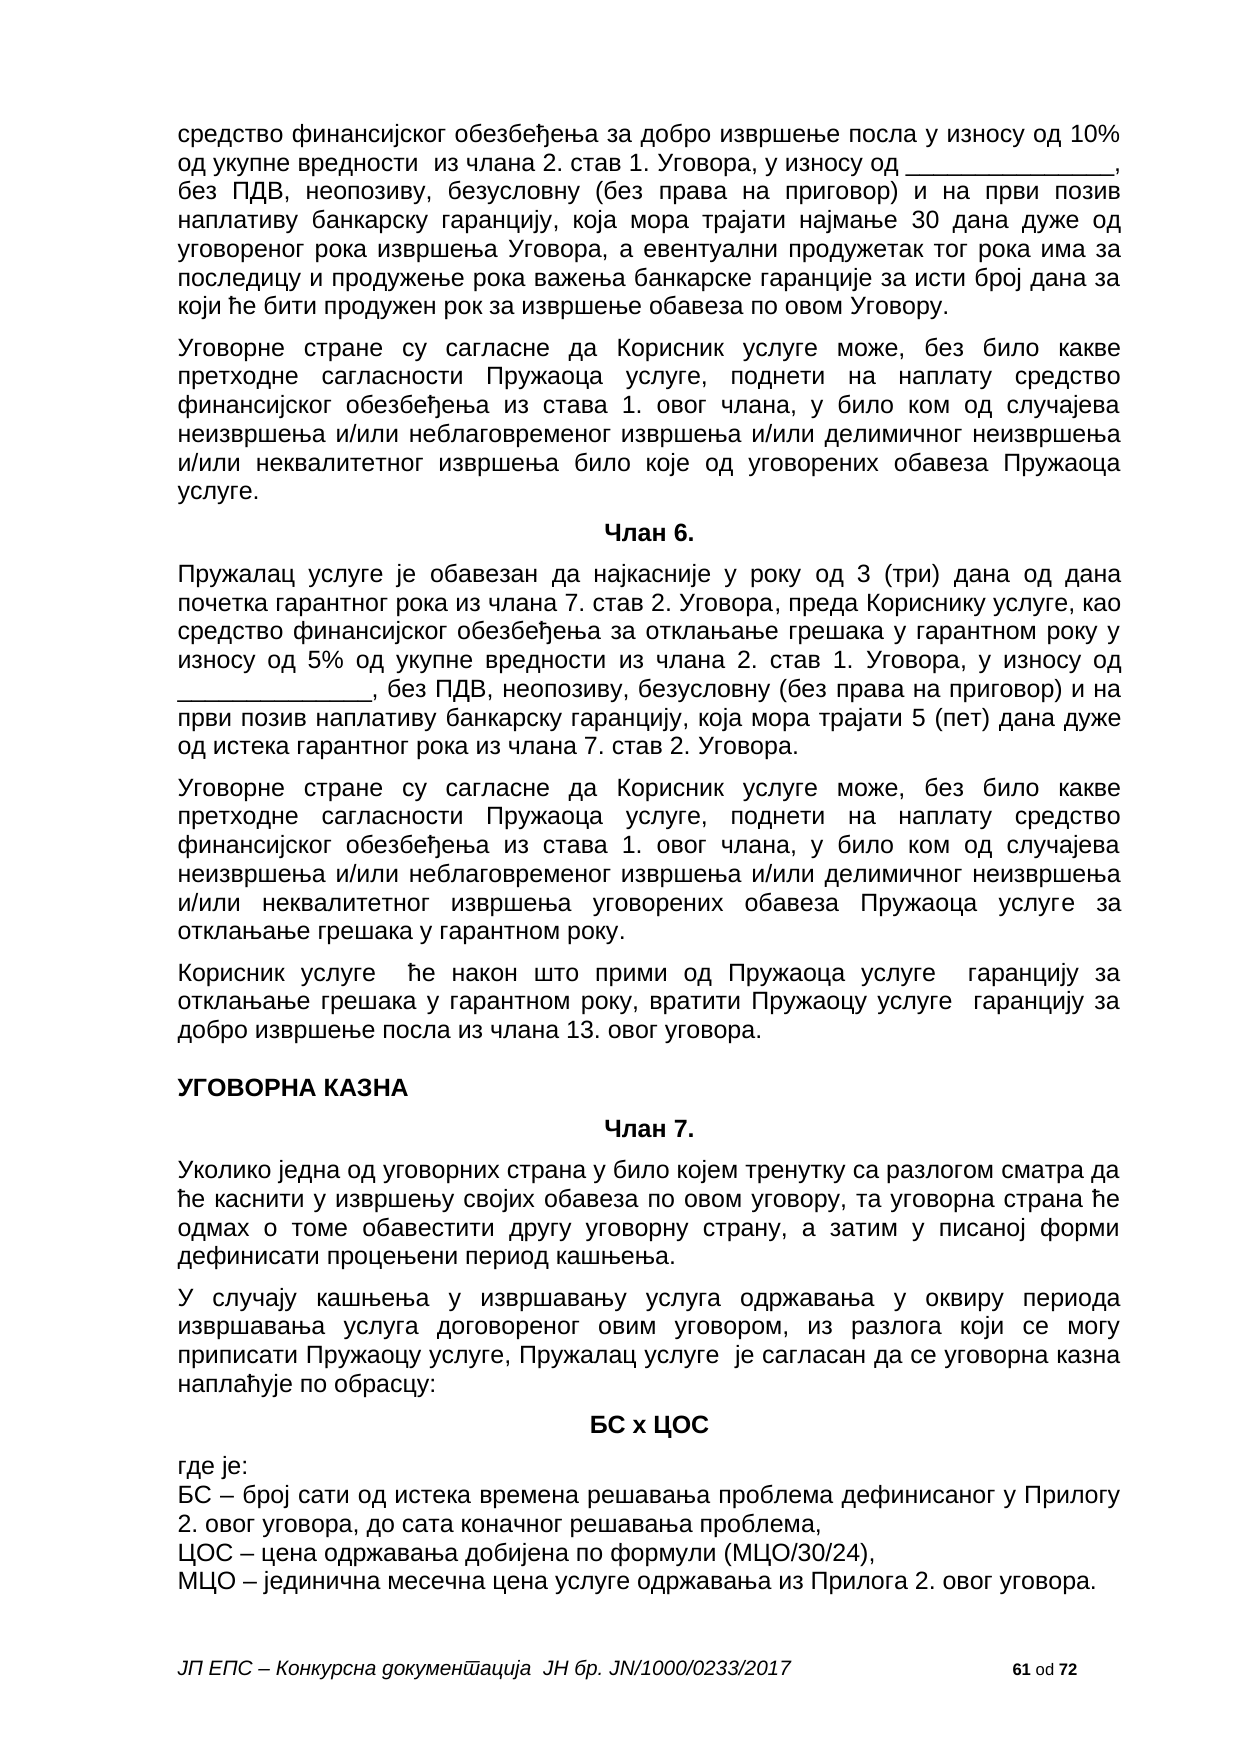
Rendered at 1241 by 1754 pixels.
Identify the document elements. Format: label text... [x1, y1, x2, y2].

text Члан 7. [177, 1114, 1121, 1142]
text У случају кашњења у извршавању услуга одржавања у оквиру периода извршавања услуга договореног овим уговором, из разлога који се могу приписати Пружаоцу услуге, Пружалац услуге је сагласан да се уговорна казна наплаћује по обрасцу: [177, 1282, 1121, 1397]
text Члан 6. [177, 517, 1121, 546]
text Уговорне стране су сагласне да Корисник услуге може, без било какве претходне сагласности Пружаоца услуге, поднети на наплату средство финансијског обезбеђења из става 1. овог члана, у било ком од случајева неизвршења и/или неблаговременог извршења и/или делимичног неизвршења и/или неквалитетног извршења уговорених обавеза Пружаоца услуге за отклањање грешака у гарантном року. [177, 772, 1121, 945]
text Пружалац услуге је обавезан да најкасније у року од 3 (три) дана од дана почетка гарантног рока из члана 7. став 2. Уговора, преда Кориснику услуге, као средство финансијског обезбеђења за отклањање грешака у гарантном року у износу од 5% од укупне вредности из члана 2. став 1. Уговора, у износу од ______________, без ПДВ, неопозиву, безусловну (без права на приговор) и на први позив наплативу банкарску гаранцију, која мора трајати 5 (пет) дана дуже од истека гарантног рока из члана 7. став 2. Уговора. [177, 559, 1121, 760]
text УГОВОРНА КАЗНА [177, 1072, 1121, 1101]
text БС x ЦОС [177, 1410, 1121, 1439]
text Корисник услуге ће након што прими од Пружаоца услуге гаранцију за отклањање грешака у гарантном року, вратити Пружаоцу услуге гаранцију за добро извршење посла из члана 13. овог уговора. [177, 957, 1121, 1044]
text ЦОС – цена одржавања добијена по формули (МЦО/30/24), [177, 1537, 1121, 1566]
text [177, 119, 1121, 320]
text Уколико једна од уговорних страна у било којем тренутку са разлогом сматра да ће каснити у извршењу својих обавеза по овом уговору, та уговорна страна ће одмах о томе обавестити другу уговорну страну, а затим у писаној форми дефинисати процењени период кашњења. [177, 1155, 1121, 1270]
text БС – број сати од истека времена решавања проблема дефинисаног у Прилогу 2. овог уговора, до сата коначног решавања проблема, [177, 1480, 1121, 1537]
text МЦО – јединична месечна цена услуге одржавања из Прилога 2. овог уговора. [177, 1566, 1121, 1595]
text где је: [177, 1451, 1121, 1480]
text Уговорне стране су сагласне да Корисник услуге може, без било какве претходне сагласности Пружаоца услуге, поднети на наплату средство финансијског обезбеђења из става 1. овог члана, у било ком од случајева неизвршења и/или неблаговременог извршења и/или делимичног неизвршења и/или неквалитетног извршења било које од уговорених обавеза Пружаоца услуге. [177, 332, 1121, 505]
